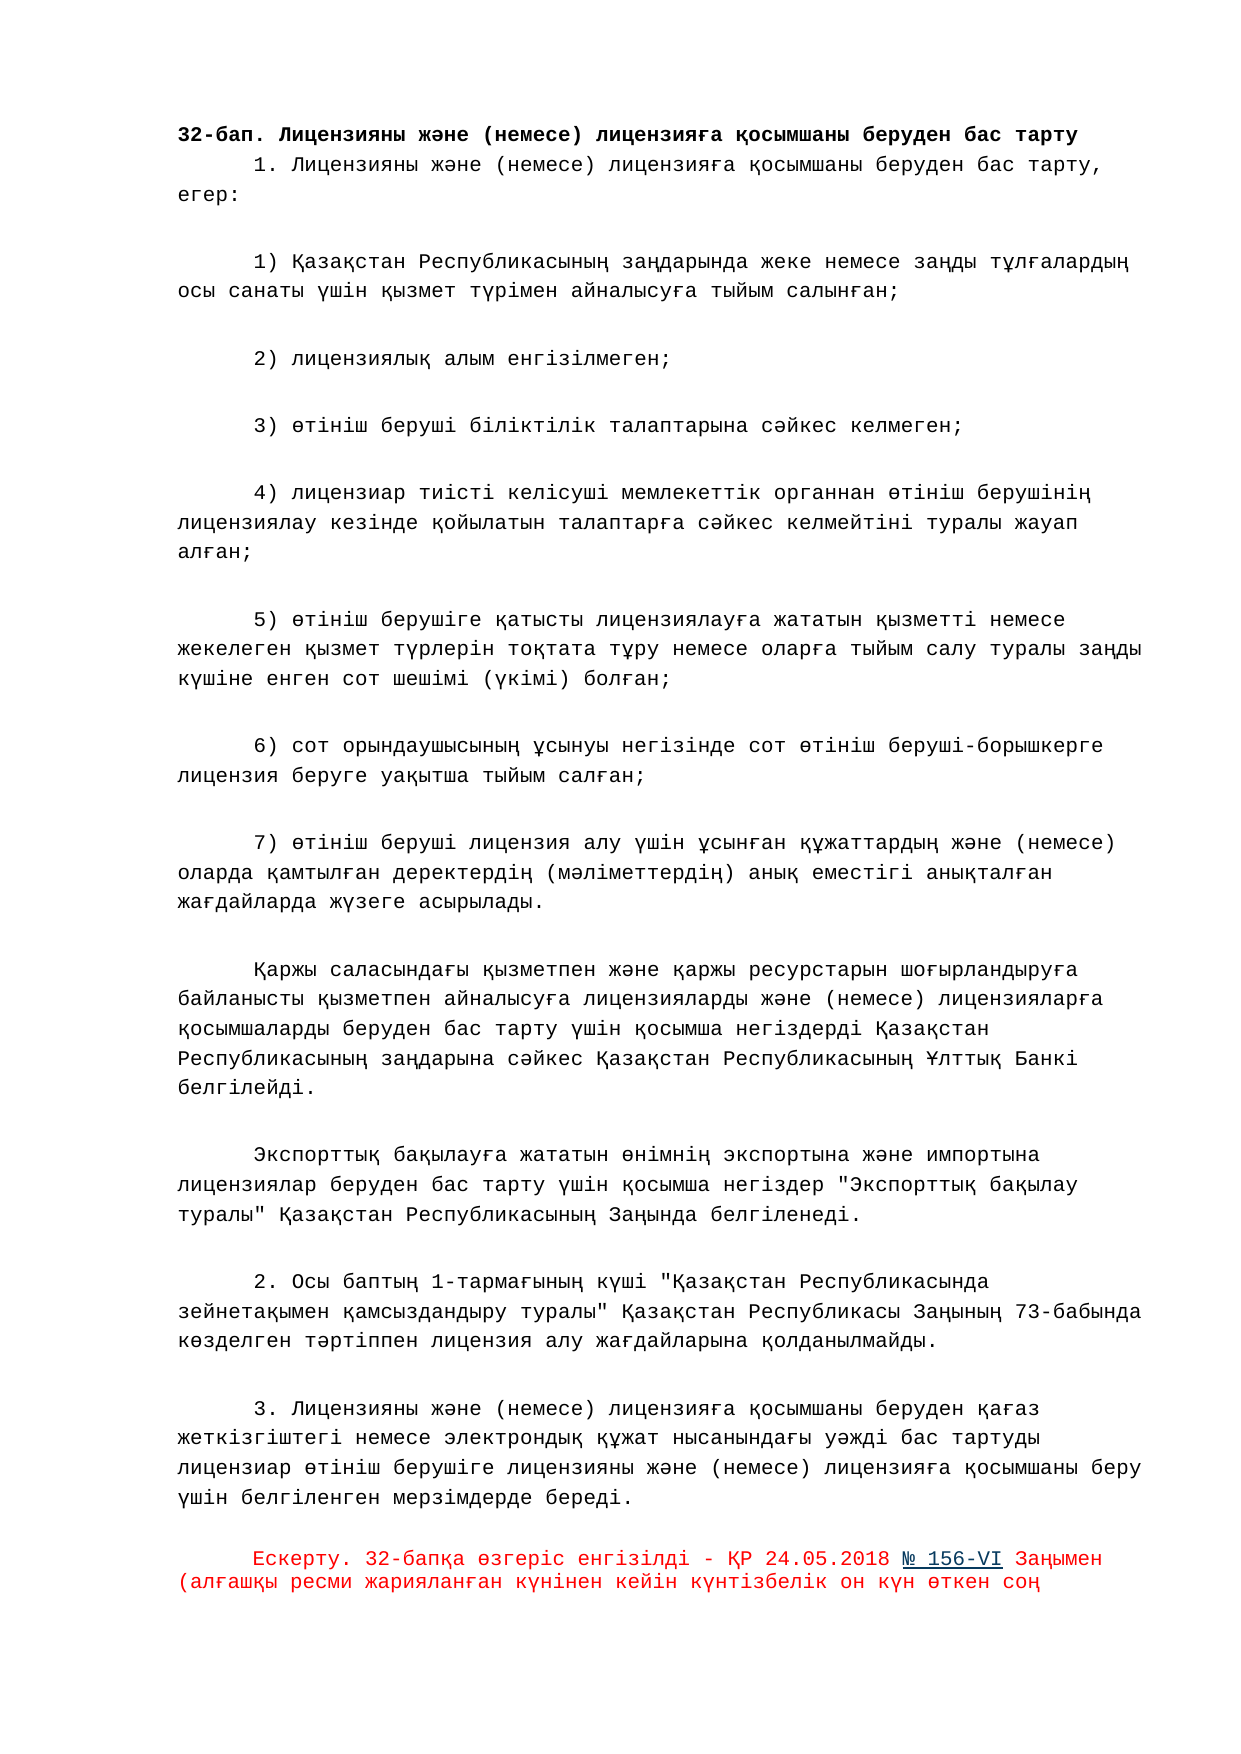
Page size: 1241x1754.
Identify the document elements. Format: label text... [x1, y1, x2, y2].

text 1) Қазақстан Республикасының заңдарында жеке немесе заңды тұлғалардың осы санаты үшін қызмет түрімен айналысуға тыйым салынған; [177, 245, 1152, 304]
text 6) сот орындаушысының ұсынуы негізінде сот өтініш беруші-борышкерге лицензия беруге уақытша тыйым салған; [177, 729, 1152, 788]
text 2) лицензиялық алым енгізілмеген; [177, 342, 1152, 371]
text Қаржы саласындағы қызметпен және қаржы ресурстарын шоғырландыруға байланысты қызметпен айналысуға лицензияларды және (немесе) лицензияларға қосымшаларды беруден бас тарту үшін қосымша негіздерді Қазақстан Республикасының заңдарына сәйкес Қазақстан Республикасының Ұлттық Банкі белгілейді. [177, 952, 1152, 1101]
text Экспорттық бақылауға жататын өнімнің экспортына және импортына лицензиялар беруден бас тарту үшін қосымша негіздер "Экспорттық бақылау туралы" Қазақстан Республикасының Заңында белгіленеді. [177, 1138, 1152, 1227]
text 7) өтініш беруші лицензия алу үшін ұсынған құжаттардың және (немесе) оларда қамтылған деректердің (мәліметтердің) анық еместігі анықталған жағдайларда жүзеге асырылады. [177, 826, 1152, 915]
text 4) лицензиар тиісті келісуші мемлекеттік органнан өтініш берушінің лицензиялау кезінде қойылатын талаптарға сәйкес келмейтіні туралы жауап алған; [177, 476, 1152, 565]
text 5) өтініш берушіге қатысты лицензиялауға жататын қызметті немесе жекелеген қызмет түрлерін тоқтата тұру немесе оларға тыйым салу туралы заңды күшіне енген сот шешімі (үкімі) болған; [177, 602, 1152, 692]
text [177, 1548, 1152, 1595]
text 1. Лицензияны және (немесе) лицензияға қосымшаны беруден бас тарту, егер: [177, 148, 1152, 207]
text 2. Осы баптың 1-тармағының күші "Қазақстан Республикасында зейнетақымен қамсыздандыру туралы" Қазақстан Республикасы Заңының 73-бабында көзделген тәртіппен лицензия алу жағдайларына қолданылмайды. [177, 1265, 1152, 1354]
text 3. Лицензияны және (немесе) лицензияға қосымшаны беруден қағаз жеткізгіштегі немесе электрондық құжат нысанындағы уәжді бас тартуды лицензиар өтініш берушіге лицензияны және (немесе) лицензияға қосымшаны беру үшін белгіленген мерзімдерде береді. [177, 1392, 1152, 1510]
text 3) өтініш беруші біліктілік талаптарына сәйкес келмеген; [177, 409, 1152, 438]
text 32-бап. Лицензияны және (немесе) лицензияға қосымшаны беруден бас тарту [177, 118, 1152, 148]
